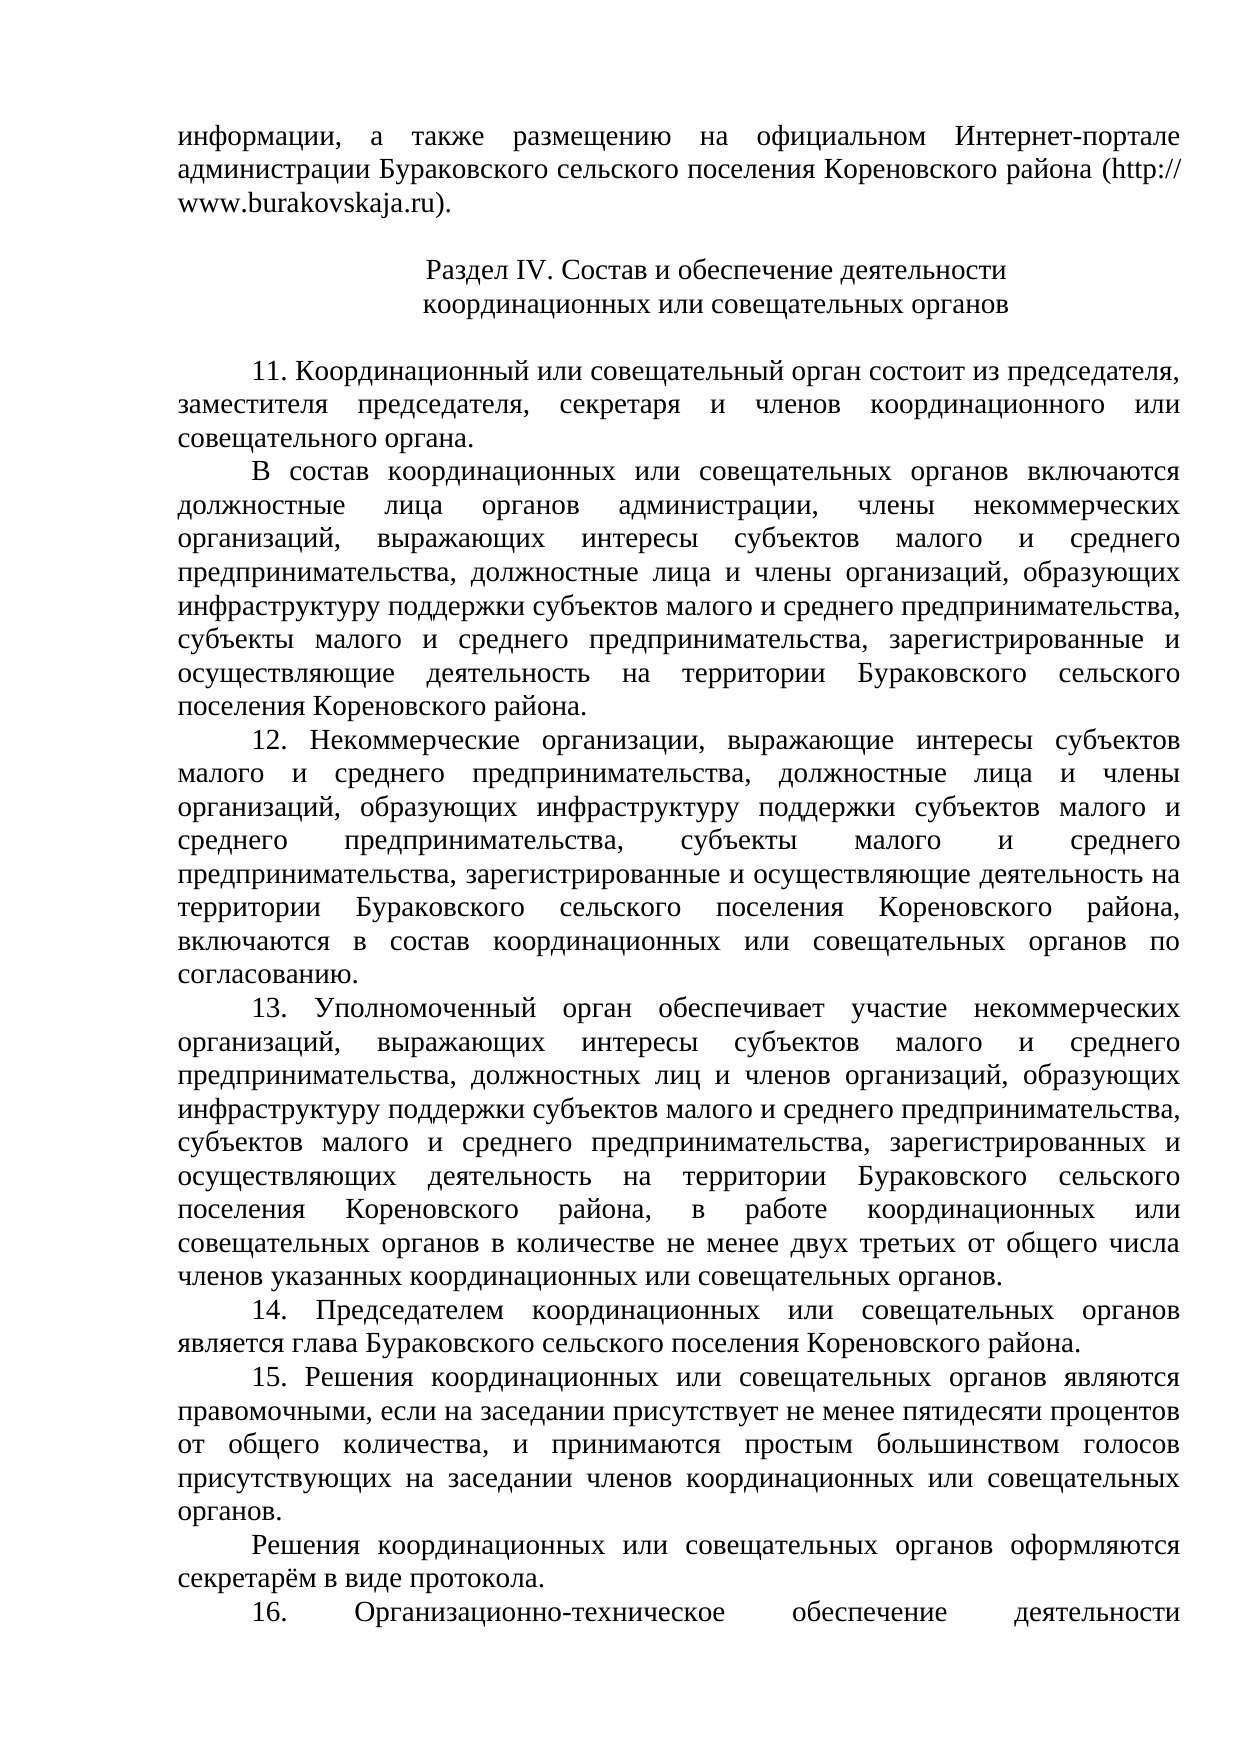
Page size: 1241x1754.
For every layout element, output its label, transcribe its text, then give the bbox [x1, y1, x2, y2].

text Раздел IV. Состав и обеспечение деятельности [177, 252, 1181, 286]
text 14. Председателем координационных или совещательных органов является глава Бураковского сельского поселения Кореновского района. [177, 1292, 1181, 1359]
text координационных или совещательных органов [177, 286, 1181, 319]
text 13. Уполномоченный орган обеспечивает участие некоммерческих организаций, выражающих интересы субъектов малого и среднего предпринимательства, должностных лиц и членов организаций, образующих инфраструктуру поддержки субъектов малого и среднего предпринимательства, субъектов малого и среднего предпринимательства, зарегистрированных и осуществляющих деятельность на территории Бураковского сельского поселения Кореновского района, в работе координационных или совещательных органов в количестве не менее двух третьих от общего числа членов указанных координационных или совещательных органов. [177, 990, 1181, 1292]
text 12. Некоммерческие организации, выражающие интересы субъектов малого и среднего предпринимательства, должностные лица и члены организаций, образующих инфраструктуру поддержки субъектов малого и среднего предпринимательства, субъекты малого и среднего предпринимательства, зарегистрированные и осуществляющие деятельность на территории Бураковского сельского поселения Кореновского района, включаются в состав координационных или совещательных органов по согласованию. [177, 722, 1181, 990]
text 11. Координационный или совещательный орган состоит из председателя, заместителя председателя, секретаря и членов координационного или совещательного органа. [177, 353, 1181, 453]
text В состав координационных или совещательных органов включаются должностные лица органов администрации, члены некоммерческих организаций, выражающих интересы субъектов малого и среднего предпринимательства, должностные лица и члены организаций, образующих инфраструктуру поддержки субъектов малого и среднего предпринимательства, субъекты малого и среднего предпринимательства, зарегистрированные и осуществляющие деятельность на территории Бураковского сельского поселения Кореновского района. [177, 453, 1181, 722]
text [177, 1594, 1181, 1627]
text Решения координационных или совещательных органов оформляются секретарём в виде протокола. [177, 1527, 1181, 1594]
text 15. Решения координационных или совещательных органов являются правомочными, если на заседании присутствует не менее пятидесяти процентов от общего количества, и принимаются простым большинством голосов присутствующих на заседании членов координационных или совещательных органов. [177, 1359, 1181, 1527]
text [177, 118, 1181, 219]
